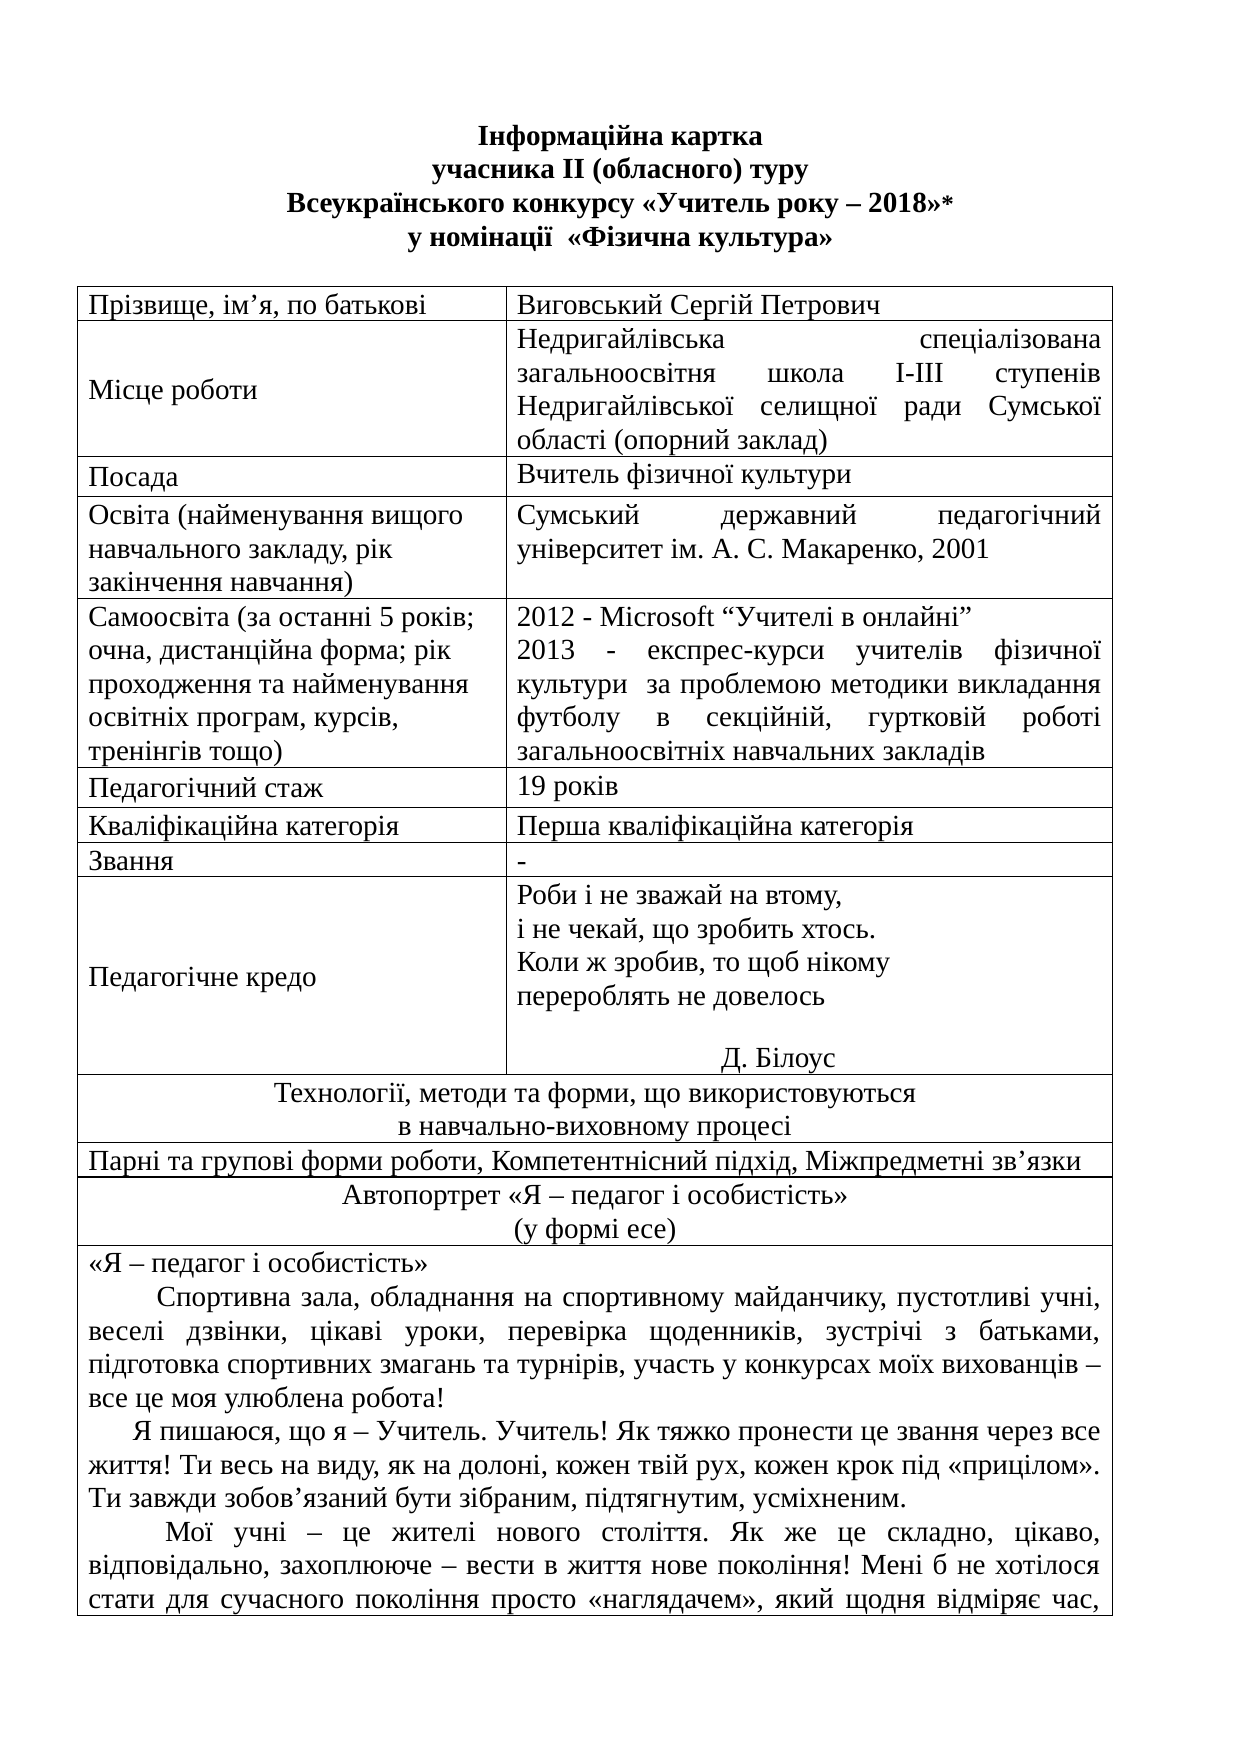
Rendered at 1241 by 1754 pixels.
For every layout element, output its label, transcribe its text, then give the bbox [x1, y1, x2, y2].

table_cell Педагогічний стаж [78, 768, 506, 807]
table_cell Парні та групові форми роботи, Компетентнісний підхід, Міжпредметні зв’язки [78, 1143, 1112, 1176]
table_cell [78, 1246, 1112, 1614]
table_cell 19 років [507, 768, 1112, 807]
text Інформаційна картка [118, 118, 1122, 152]
table_header Виговський Сергій Петрович [507, 287, 1112, 320]
table_cell Автопортрет «Я – педагог і особистість» (у формі есе) [78, 1178, 1112, 1244]
text Всеукраїнського конкурсу «Учитель року – 2018»* [118, 185, 1122, 219]
table_header Прізвище, ім’я, по батькові [78, 287, 506, 320]
table_cell - [507, 843, 1112, 876]
table_cell Вчитель фізичної культури [507, 457, 1112, 496]
table_cell Педагогічне кредо [78, 877, 506, 1074]
table_cell Посада [78, 457, 506, 496]
table_cell Перша кваліфікаційна категорія [507, 808, 1112, 842]
table_cell Кваліфікаційна категорія [78, 808, 506, 842]
table_cell Роби і не зважай на втому, і не чекай, що зробить хтось. Коли ж зробив, то щоб нікому перероблять не довелось Д. Білоус [507, 877, 1112, 1074]
table_cell Технології, методи та форми, що використовуються в навчально-виховному процесі [78, 1075, 1112, 1142]
text учасника ІІ (обласного) туру [118, 152, 1122, 185]
table_cell 2012 - Microsoft “Учителі в онлайні” 2013 - експрес-курси учителів фізичної культури за проблемою методики викладання футболу в секційній, гуртковій роботі загальноосвітніх навчальних закладів [507, 599, 1112, 767]
table_cell Самоосвіта (за останні 5 років; очна, дистанційна форма; рік проходження та найменування освітніх програм, курсів, тренінгів тощо) [78, 599, 506, 767]
table_cell Місце роботи [78, 321, 506, 456]
table_cell Недригайлівська спеціалізована загальноосвітня школа І-ІІІ ступенів Недригайлівської селищної ради Сумської області (опорний заклад) [507, 321, 1112, 456]
table_cell Звання [78, 843, 506, 876]
table_cell Освіта (найменування вищого навчального закладу, рік закінчення навчання) [78, 497, 506, 598]
table_cell Сумський державний педагогічний університет ім. А. С. Макаренко, 2001 [507, 497, 1112, 598]
text у номінації «Фізична культура» [118, 219, 1122, 252]
